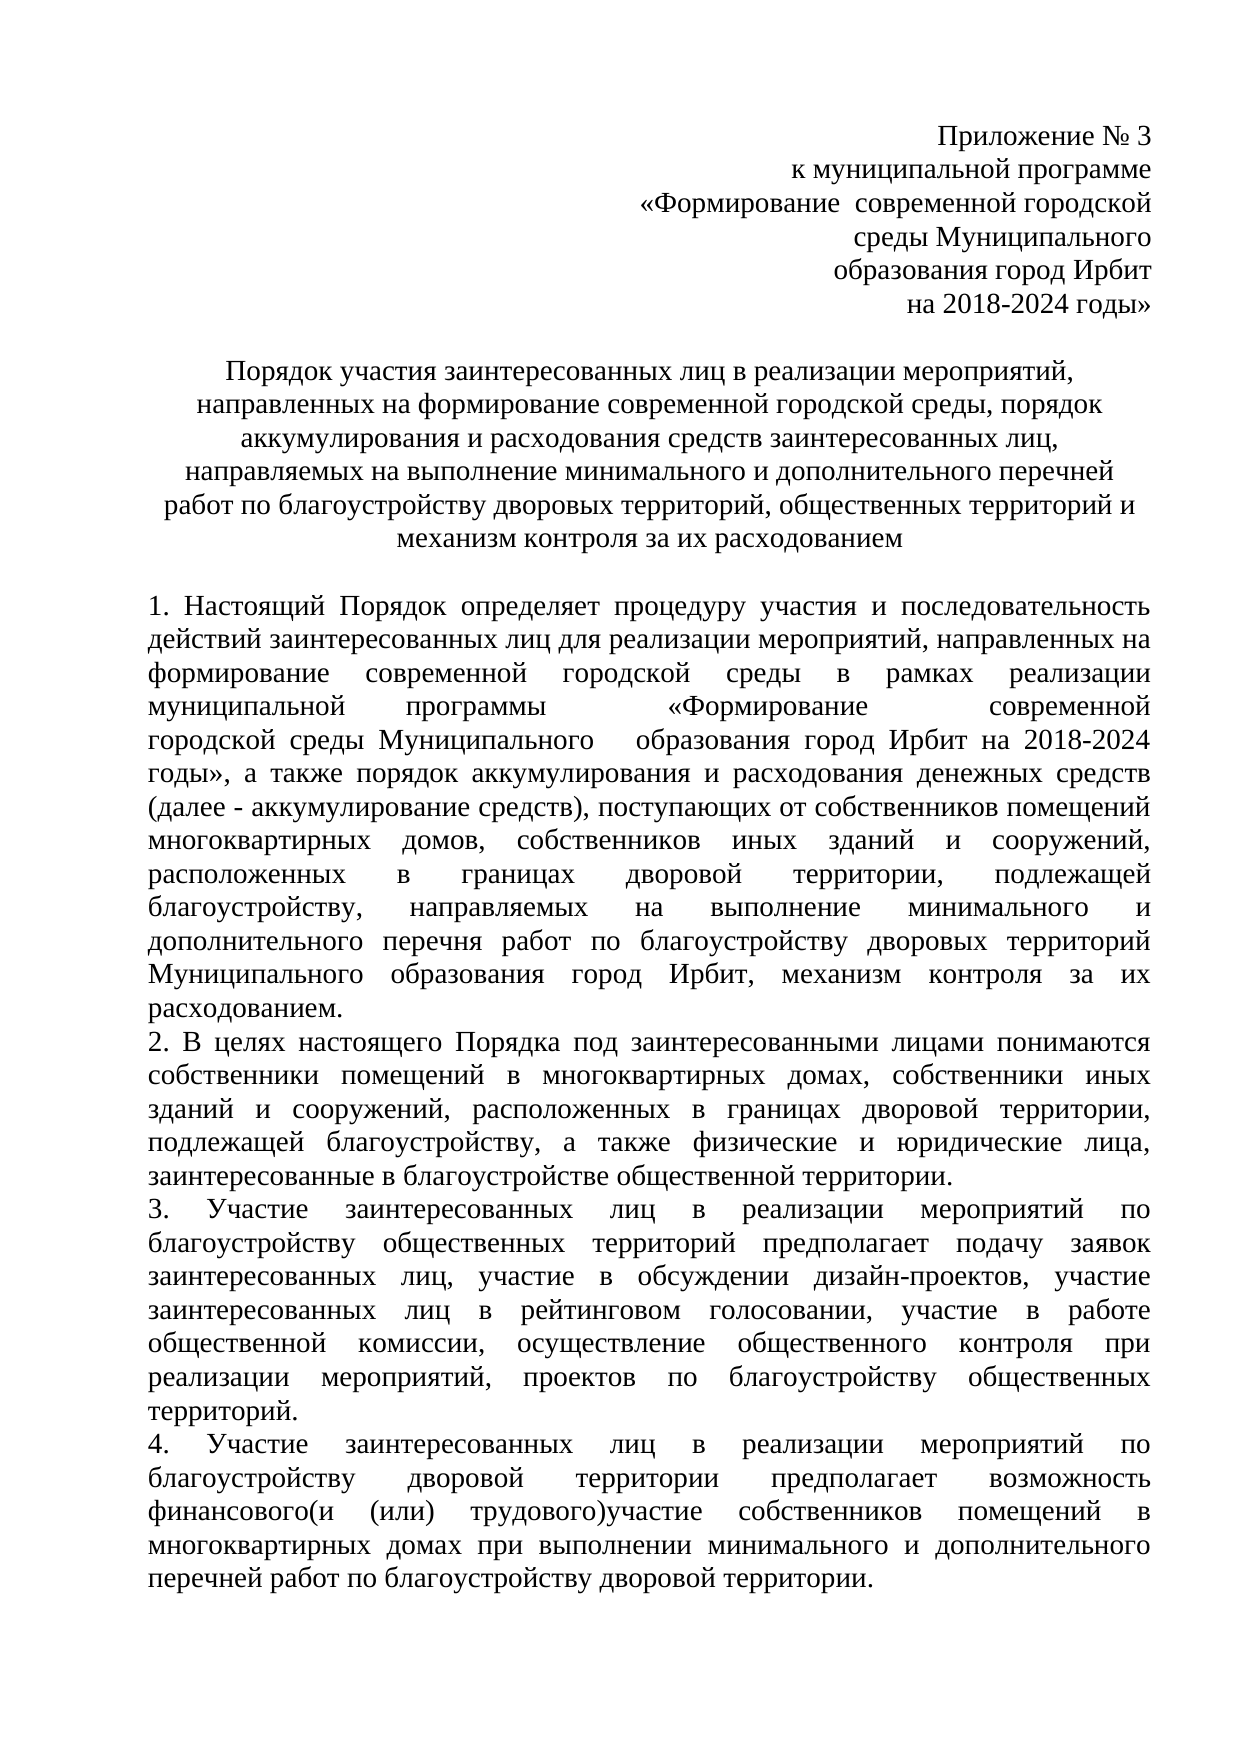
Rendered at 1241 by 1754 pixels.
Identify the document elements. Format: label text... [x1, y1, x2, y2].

title к муниципальной программе [576, 152, 1152, 185]
text на 2018-2024 годы» [576, 286, 1152, 319]
text Приложение № 3 [576, 118, 1152, 152]
text 2. В целях настоящего Порядка под заинтересованными лицами понимаются собственники помещений в многоквартирных домах, собственники иных зданий и сооружений, расположенных в границах дворовой территории, подлежащей благоустройству, а также физические и юридические лица, заинтересованные в благоустройстве общественной территории. [148, 1024, 1152, 1191]
title «Формирование современной городской среды Муниципального [576, 185, 1152, 252]
text 1. Настоящий Порядок определяет процедуру участия и последовательность действий заинтересованных лиц для реализации мероприятий, направленных на формирование современной городской среды в рамках реализации муниципальной программы «Формирование современной городской среды Муниципального образования город Ирбит на 2018-2024 годы», а также порядок аккумулирования и расходования денежных средств (далее - аккумулирование средств), поступающих от собственников помещений многоквартирных домов, собственников иных зданий и сооружений, расположенных в границах дворовой территории, подлежащей благоустройству, направляемых на выполнение минимального и дополнительного перечня работ по благоустройству дворовых территорий Муниципального образования город Ирбит, механизм контроля за их расходованием. [148, 588, 1152, 1024]
text 3. Участие заинтересованных лиц в реализации мероприятий по благоустройству общественных территорий предполагает подачу заявок заинтересованных лиц, участие в обсуждении дизайн-проектов, участие заинтересованных лиц в рейтинговом голосовании, участие в работе общественной комиссии, осуществление общественного контроля при реализации мероприятий, проектов по благоустройству общественных территорий. [148, 1191, 1152, 1426]
text Порядок участия заинтересованных лиц в реализации мероприятий, направленных на формирование современной городской среды, порядок аккумулирования и расходования средств заинтересованных лиц, направляемых на выполнение минимального и дополнительного перечней работ по благоустройству дворовых территорий, общественных территорий и механизм контроля за их расходованием [148, 353, 1152, 554]
text образования город Ирбит [576, 252, 1152, 286]
text 4. Участие заинтересованных лиц в реализации мероприятий по благоустройству дворовой территории предполагает возможность финансового(и (или) трудового)участие собственников помещений в многоквартирных домах при выполнении минимального и дополнительного перечней работ по благоустройству дворовой территории. [148, 1426, 1152, 1594]
